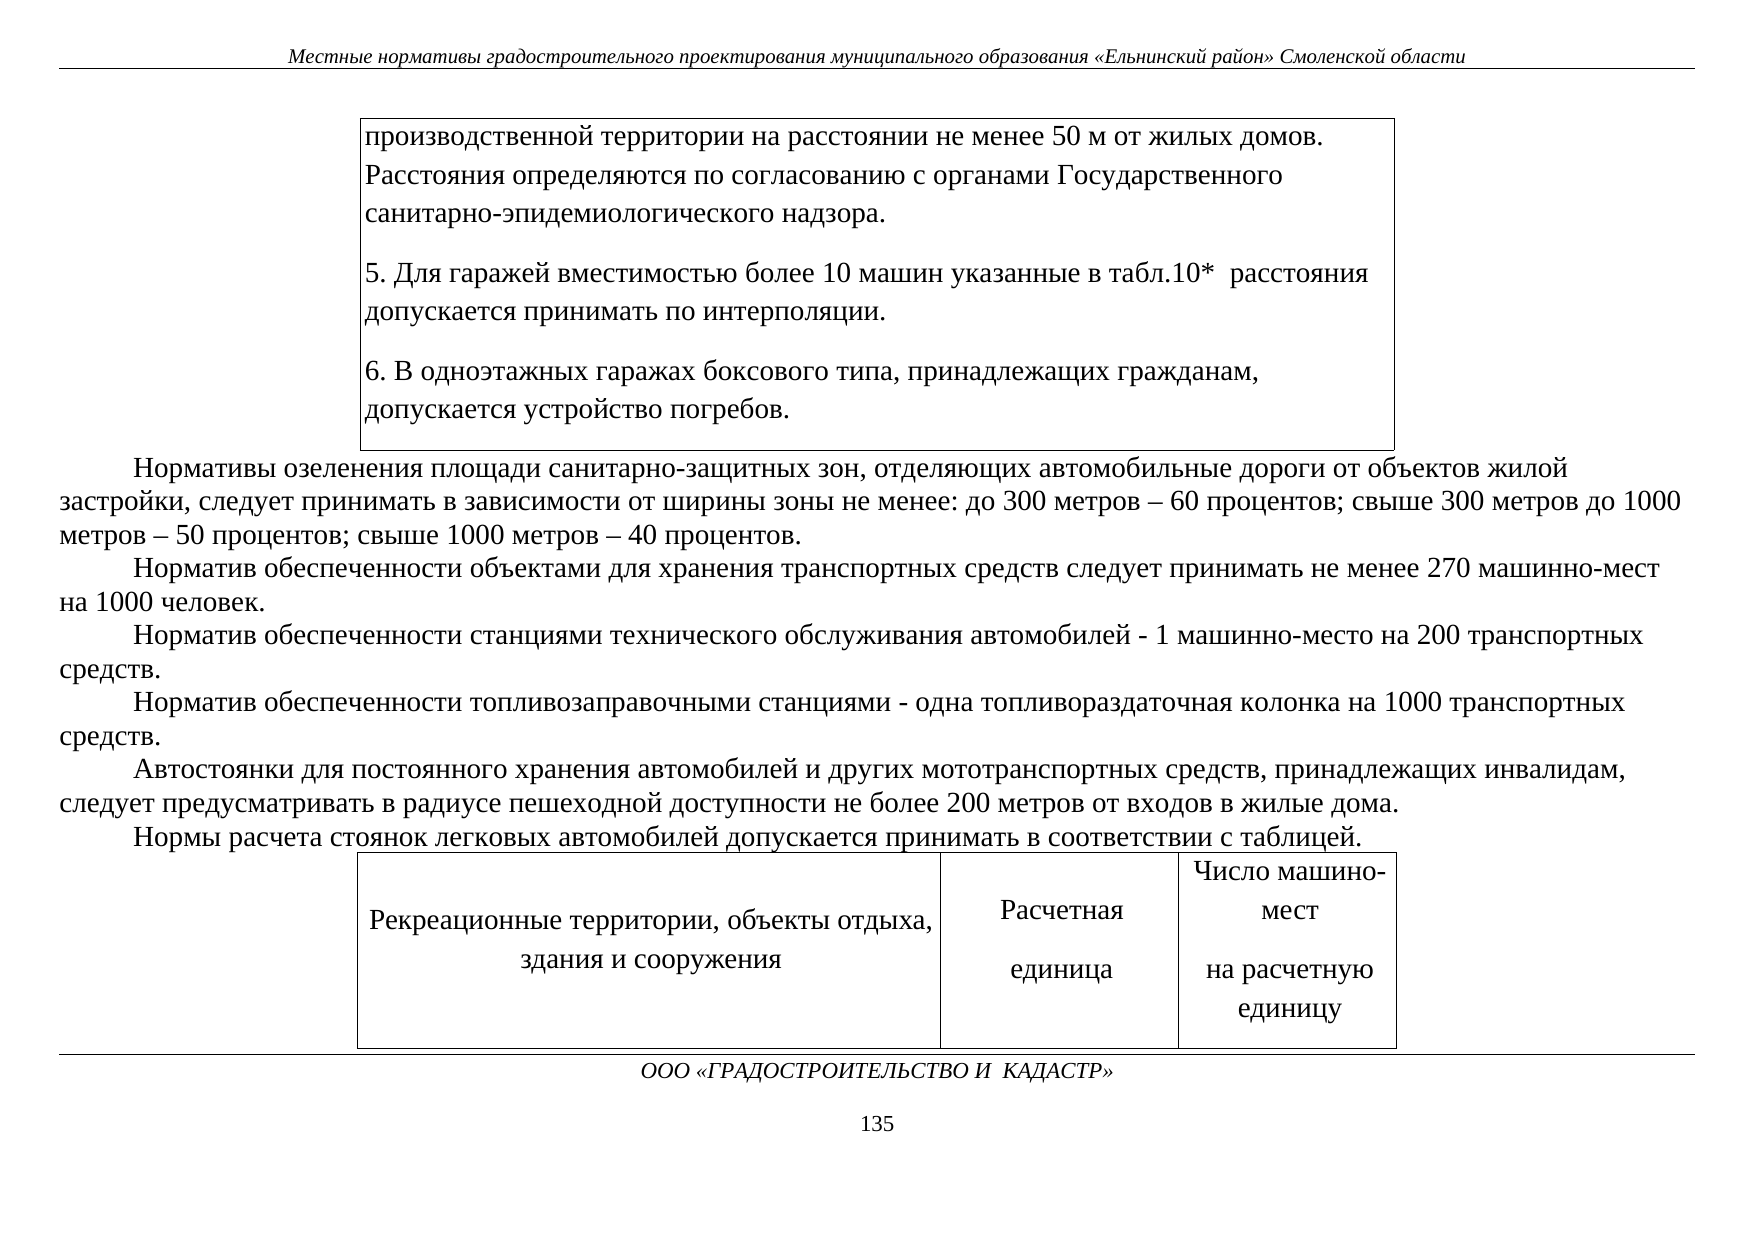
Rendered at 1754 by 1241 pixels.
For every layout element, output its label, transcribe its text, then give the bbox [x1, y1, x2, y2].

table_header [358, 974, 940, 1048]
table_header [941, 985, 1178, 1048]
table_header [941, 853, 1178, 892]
text Норматив обеспеченности объектами для хранения транспортных средств следует принимать не менее 270 машинно-мест на 1000 человек. [59, 550, 1695, 617]
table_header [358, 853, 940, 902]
text Нормативы озеленения площади санитарно-защитных зон, отделяющих автомобильные дороги от объектов жилой застройки, следует принимать в зависимости от ширины зоны не менее: до 300 метров – 60 процентов; свыше 300 метров до 1000 метров – 50 процентов; свыше 1000 метров – 40 процентов. [59, 450, 1695, 550]
text Норматив обеспеченности топливозаправочными станциями - одна топливораздаточная колонка на 1000 транспортных средств. [59, 684, 1695, 752]
text Нормы расчета стоянок легковых автомобилей допускается принимать в соответствии с таблицей. [59, 819, 1695, 852]
text Автостоянки для постоянного хранения автомобилей и других мототранспортных средств, принадлежащих инвалидам, следует предусматривать в радиусе пешеходной доступности не более 200 метров от входов в жилые дома. [59, 752, 1695, 819]
text Норматив обеспеченности станциями технического обслуживания автомобилей - 1 машинно-место на 200 транспортных средств. [59, 617, 1695, 684]
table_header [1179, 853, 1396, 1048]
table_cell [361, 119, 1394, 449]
